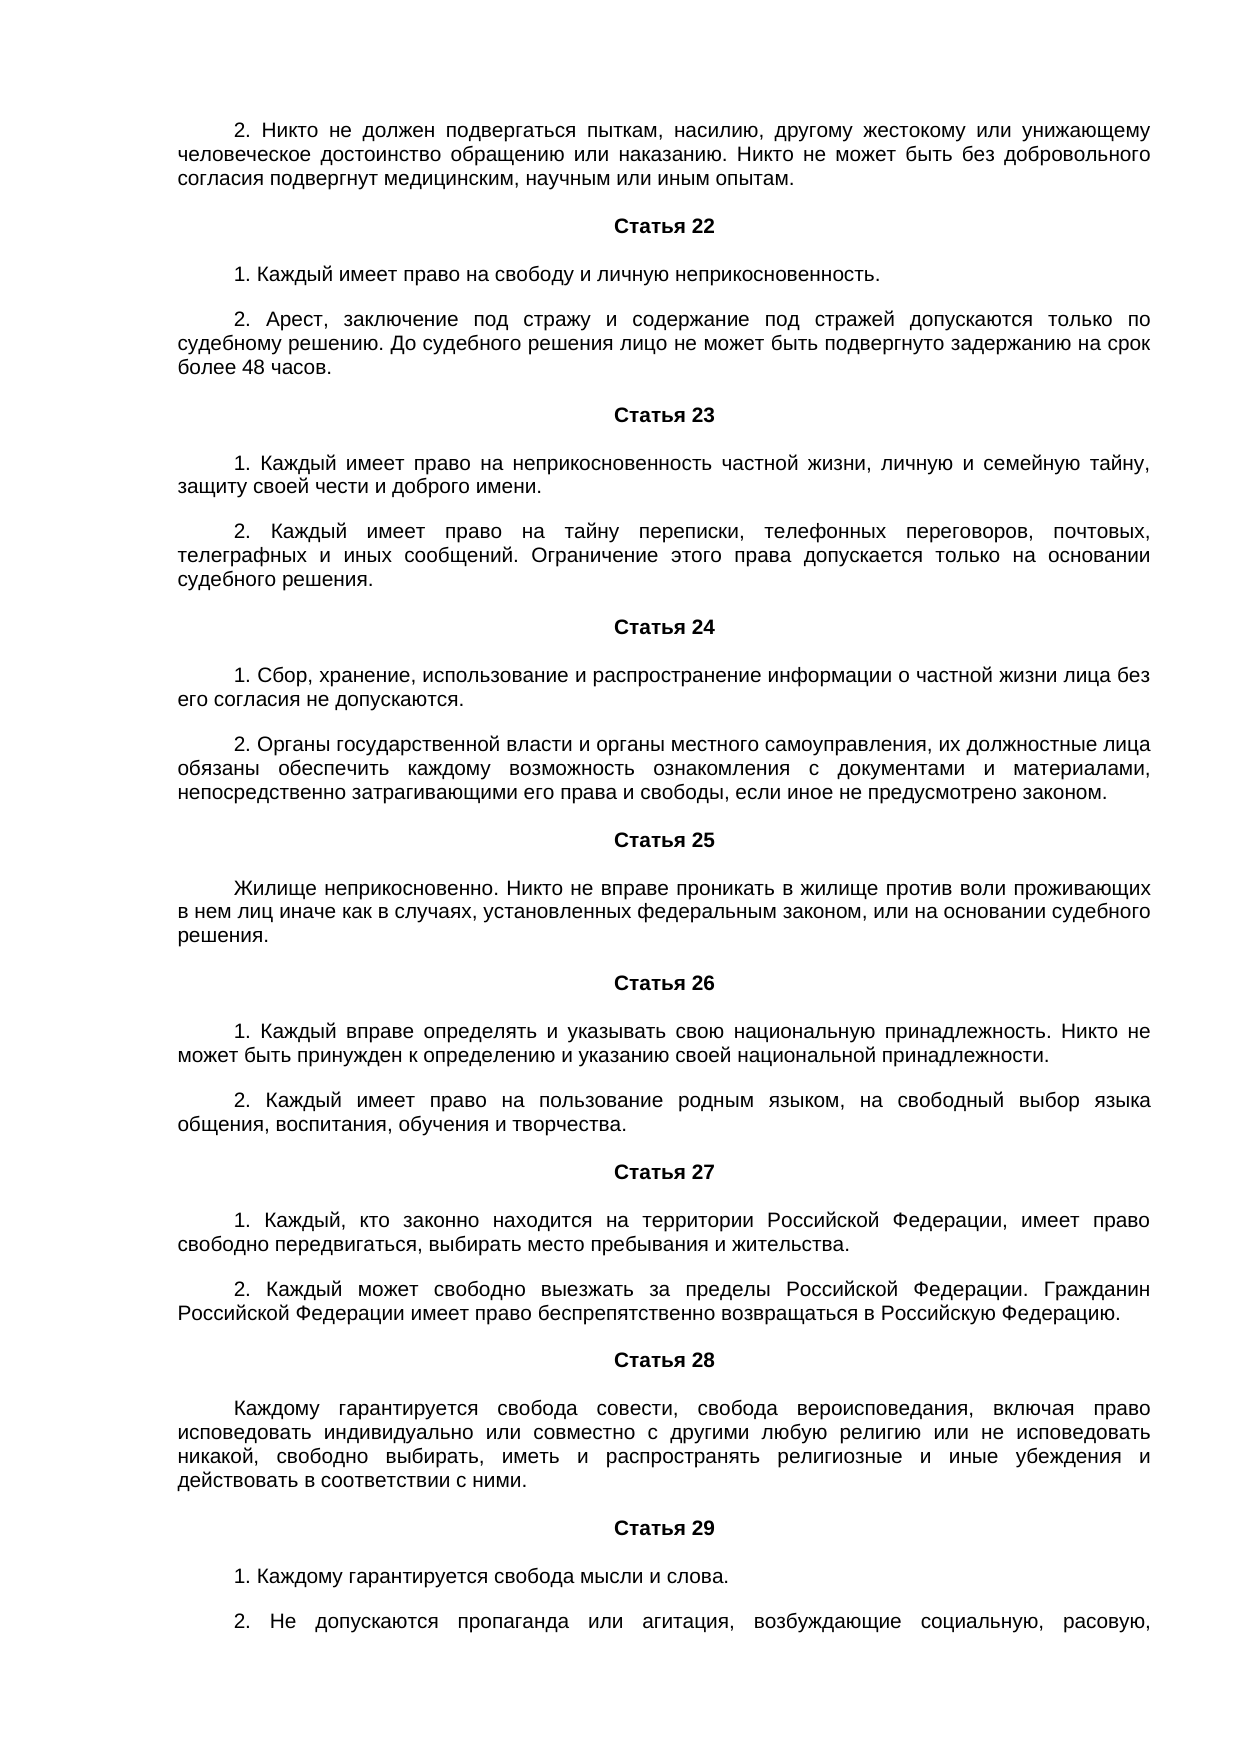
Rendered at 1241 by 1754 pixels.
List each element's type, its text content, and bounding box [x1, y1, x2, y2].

text Жилище неприкосновенно. Никто не вправе проникать в жилище против воли проживающих в нем лиц иначе как в случаях, установленных федеральным законом, или на основании судебного решения. [177, 875, 1152, 947]
title Статья 22 [177, 214, 1152, 238]
title Статья 24 [177, 615, 1152, 639]
text 1. Каждому гарантируется свобода мысли и слова. [177, 1564, 1152, 1588]
text 1. Сбор, хранение, использование и распространение информации о частной жизни лица без его согласия не допускаются. [177, 663, 1152, 711]
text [177, 1609, 1152, 1633]
text 2. Арест, заключение под стражу и содержание под стражей допускаются только по судебному решению. До судебного решения лицо не может быть подвергнуто задержанию на срок более 48 часов. [177, 307, 1152, 378]
text Каждому гарантируется свобода совести, свобода вероисповедания, включая право исповедовать индивидуально или совместно с другими любую религию или не исповедовать никакой, свободно выбирать, иметь и распространять религиозные и иные убеждения и действовать в соответствии с ними. [177, 1396, 1152, 1492]
text 2. Органы государственной власти и органы местного самоуправления, их должностные лица обязаны обеспечить каждому возможность ознакомления с документами и материалами, непосредственно затрагивающими его права и свободы, если иное не предусмотрено законом. [177, 732, 1152, 803]
text 2. Каждый имеет право на тайну переписки, телефонных переговоров, почтовых, телеграфных и иных сообщений. Ограничение этого права допускается только на основании судебного решения. [177, 519, 1152, 591]
title Статья 27 [177, 1160, 1152, 1184]
title Статья 28 [177, 1348, 1152, 1372]
text 1. Каждый, кто законно находится на территории Российской Федерации, имеет право свободно передвигаться, выбирать место пребывания и жительства. [177, 1208, 1152, 1256]
title Статья 23 [177, 402, 1152, 426]
text 2. Каждый имеет право на пользование родным языком, на свободный выбор языка общения, воспитания, обучения и творчества. [177, 1088, 1152, 1136]
title Статья 26 [177, 971, 1152, 995]
text 1. Каждый имеет право на свободу и личную неприкосновенность. [177, 262, 1152, 286]
text 1. Каждый вправе определять и указывать свою национальную принадлежность. Никто не может быть принужден к определению и указанию своей национальной принадлежности. [177, 1019, 1152, 1067]
text 1. Каждый имеет право на неприкосновенность частной жизни, личную и семейную тайну, защиту своей чести и доброго имени. [177, 450, 1152, 498]
title Статья 25 [177, 827, 1152, 851]
title Статья 29 [177, 1516, 1152, 1540]
text 2. Никто не должен подвергаться пыткам, насилию, другому жестокому или унижающему человеческое достоинство обращению или наказанию. Никто не может быть без добровольного согласия подвергнут медицинским, научным или иным опытам. [177, 118, 1152, 190]
text 2. Каждый может свободно выезжать за пределы Российской Федерации. Гражданин Российской Федерации имеет право беспрепятственно возвращаться в Российскую Федерацию. [177, 1276, 1152, 1324]
